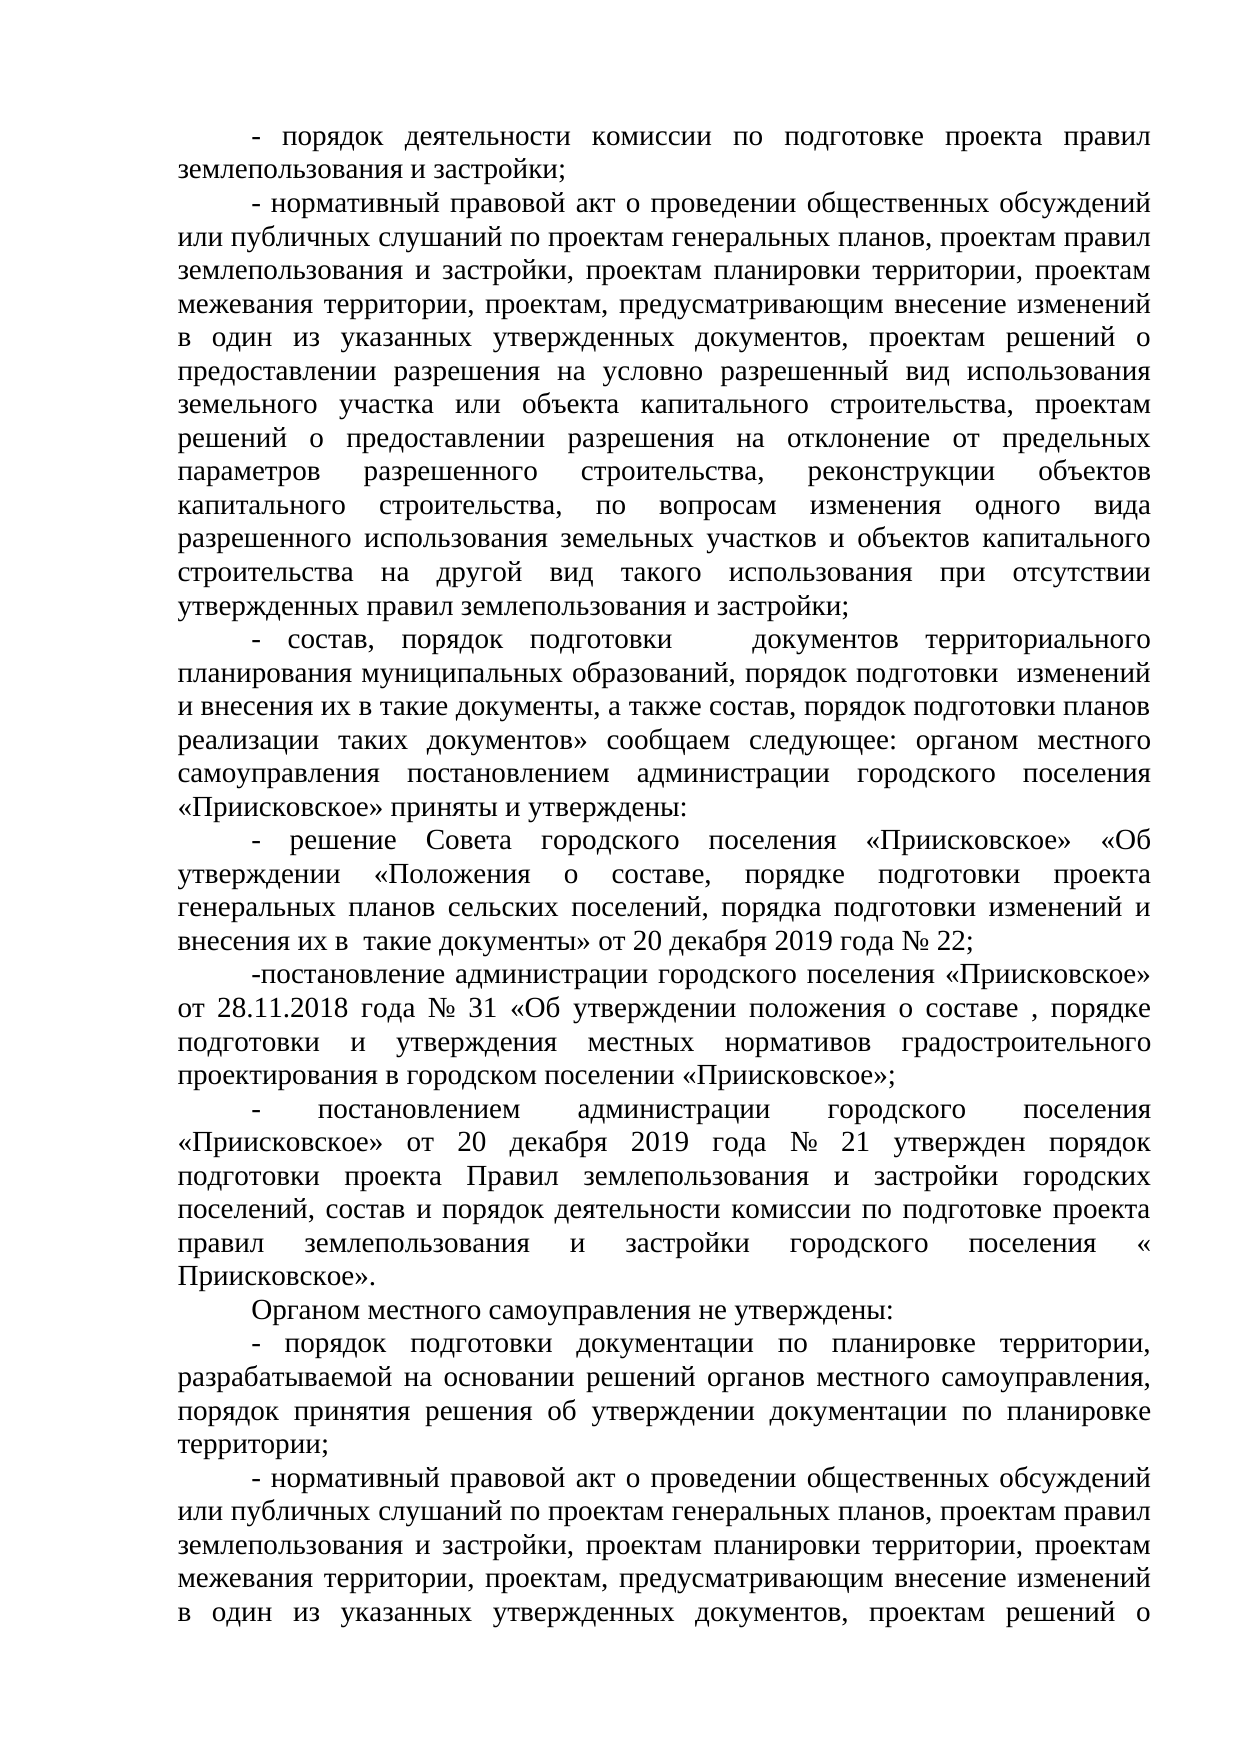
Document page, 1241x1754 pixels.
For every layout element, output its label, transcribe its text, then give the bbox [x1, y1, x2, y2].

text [177, 1460, 1152, 1627]
text - решение Совета городского поселения «Приисковское» «Об утверждении «Положения о составе, порядке подготовки проекта генеральных планов сельских поселений, порядка подготовки изменений и внесения их в такие документы» от 20 декабря 2019 года № 22; [177, 822, 1152, 957]
text Органом местного самоуправления не утверждены: [177, 1292, 1152, 1326]
text -постановление администрации городского поселения «Приисковское» от 28.11.2018 года № 31 «Об утверждении положения о составе , порядке подготовки и утверждения местных нормативов градостроительного проектирования в городском поселении «Приисковское»; [177, 957, 1152, 1091]
text - постановлением администрации городского поселения «Приисковское» от 20 декабря 2019 года № 21 утвержден порядок подготовки проекта Правил землепользования и застройки городских поселений, состав и порядок деятельности комиссии по подготовке проекта правил землепользования и застройки городского поселения « Приисковское». [177, 1091, 1152, 1292]
text - порядок подготовки документации по планировке территории, разрабатываемой на основании решений органов местного самоуправления, порядок принятия решения об утверждении документации по планировке территории; [177, 1326, 1152, 1460]
text - порядок деятельности комиссии по подготовке проекта правил землепользования и застройки; [177, 118, 1152, 185]
text - состав, порядок подготовки документов территориального планирования муниципальных образований, порядок подготовки изменений и внесения их в такие документы, а также состав, порядок подготовки планов реализации таких документов» сообщаем следующее: органом местного самоуправления постановлением администрации городского поселения «Приисковское» приняты и утверждены: [177, 621, 1152, 822]
